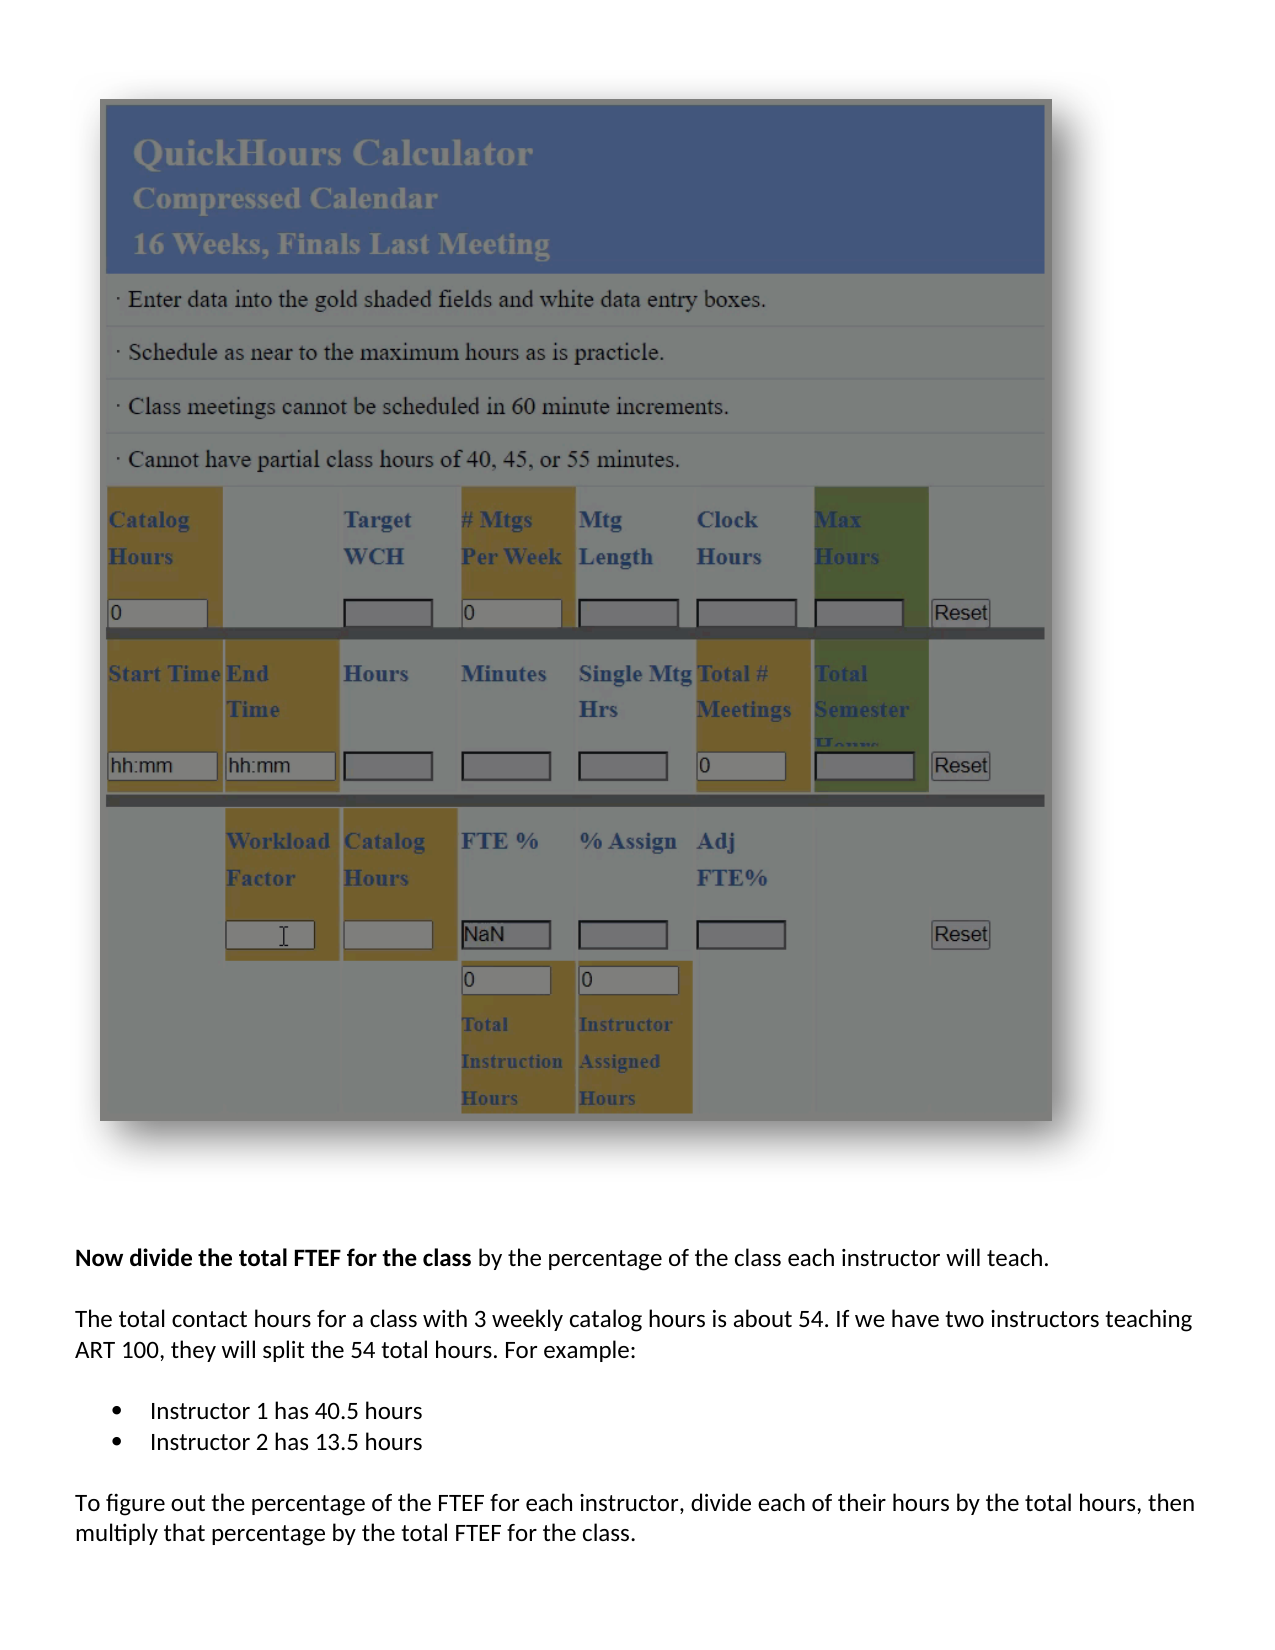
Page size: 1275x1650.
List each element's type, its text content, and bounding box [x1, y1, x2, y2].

text The total contact hours for a class with 3 weekly catalog hours is about 54. If we have two instructors teaching ART 100, they will split the 54 total hours. For example: [75, 1303, 1200, 1364]
text Now divide the total FTEF for the class by the percentage of the class each instructor will teach. [75, 1242, 1200, 1273]
text To figure out the percentage of the FTEF for each instructor, divide each of their hours by the total hours, then multiply that percentage by the total FTEF for the class. [75, 1487, 1200, 1548]
picture [100, 99, 1052, 1121]
list Instructor 1 has 40.5 hours [112, 1395, 1200, 1426]
list Instructor 2 has 13.5 hours [112, 1426, 1200, 1456]
